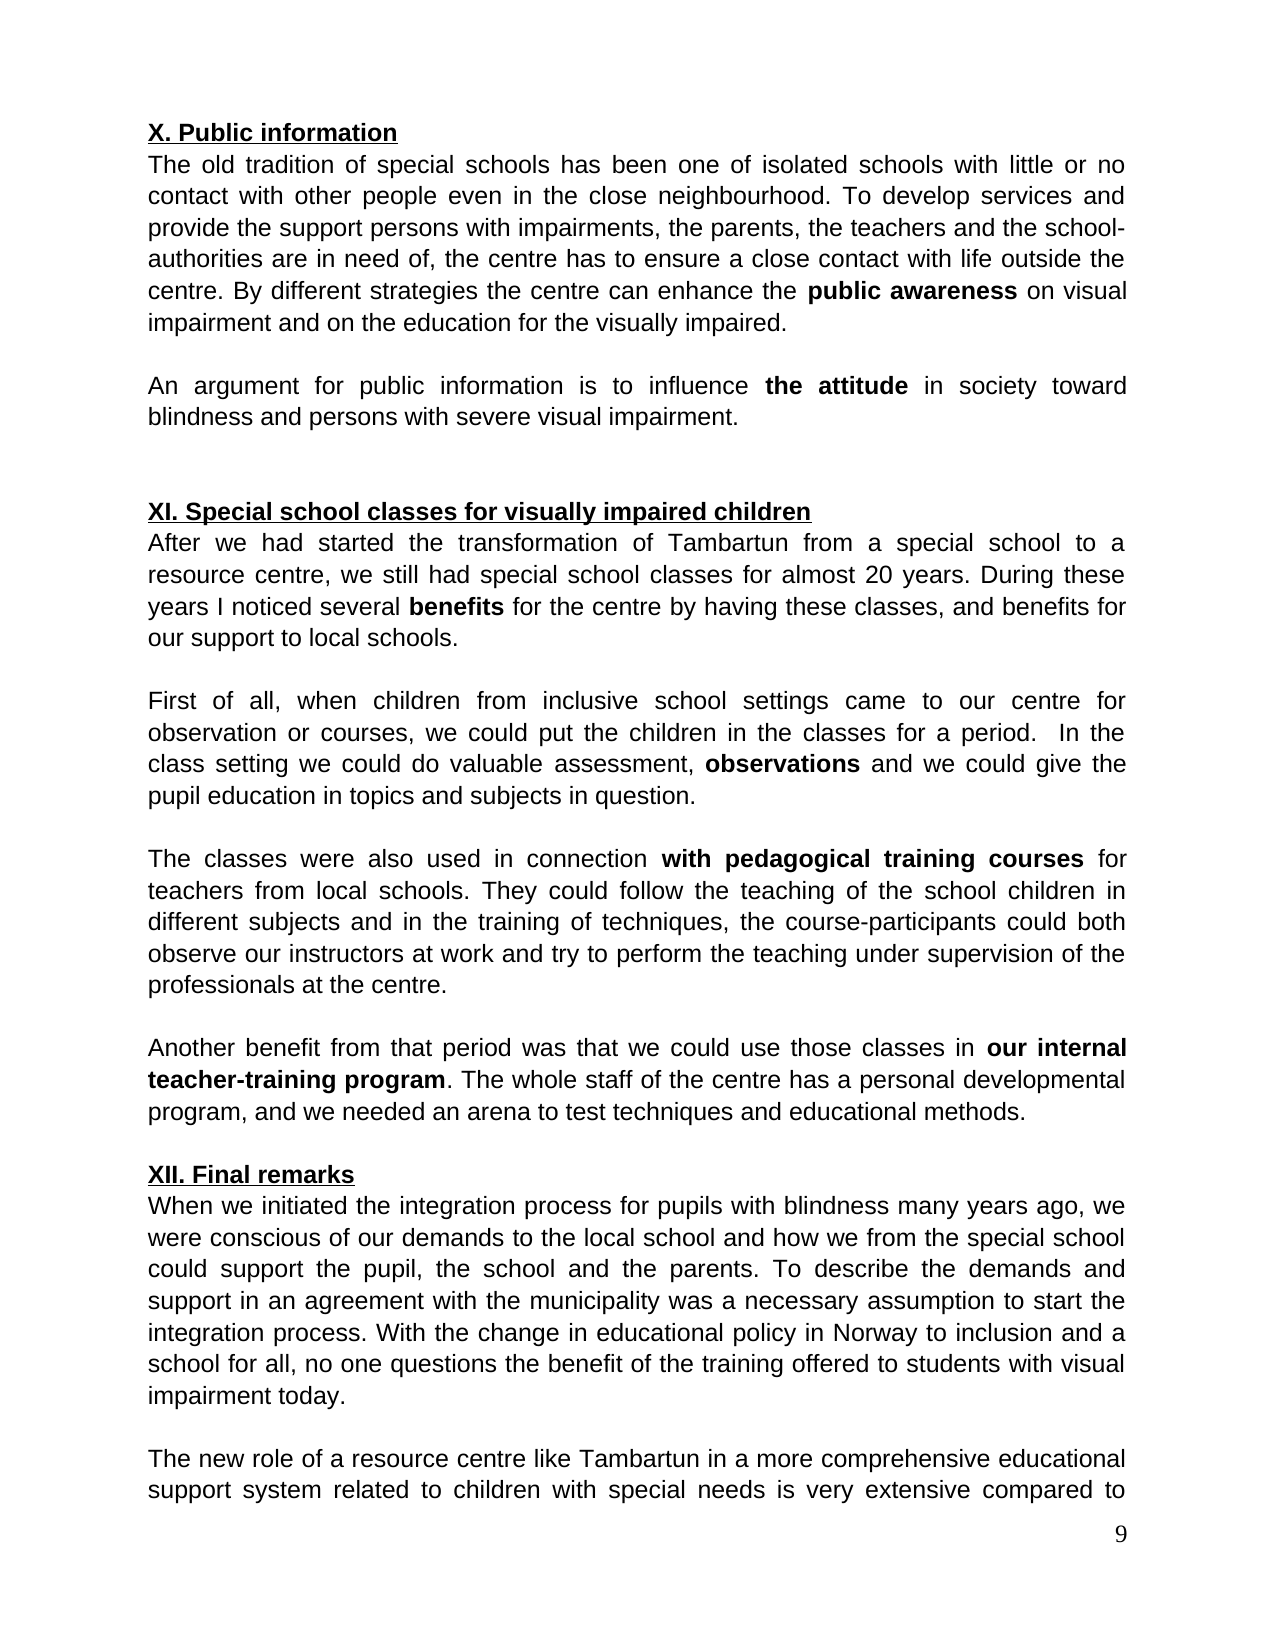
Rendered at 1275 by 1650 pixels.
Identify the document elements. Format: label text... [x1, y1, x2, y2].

text XI. Special school classes for visually impaired children [148, 497, 1127, 526]
text An argument for public information is to influence the attitude in society toward blindness and persons with severe visual impairment. [148, 371, 1127, 431]
text When we initiated the integration process for pupils with blindness many years ago, we were conscious of our demands to the local school and how we from the special school could support the pupil, the school and the parents. To describe the demands and support in an agreement with the municipality was a necessary assumption to start the integration process. With the change in educational policy in to inclusion and a school for all, no one questions the benefit of the training offered to students with visual impairment today. [148, 1191, 1127, 1409]
text The classes were also used in connection with pedagogical training courses for teachers from local schools. They could follow the teaching of the school children in different subjects and in the training of techniques, the course-participants could both observe our instructors at work and try to perform the teaching under supervision of the professionals at the centre. [148, 844, 1127, 999]
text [148, 1444, 1127, 1504]
text XII. Final remarks [148, 1160, 1127, 1188]
text After we had started the transformation of Tambartun from a special school to a resource centre, we still had special school classes for almost 20 years. During these years I noticed several benefits for the centre by having these classes, and benefits for our support to local schools. [148, 528, 1127, 652]
text Another benefit from that period was that we could use those classes in our internal teacher-training program. The whole staff of the centre has a personal developmental program, and we needed an arena to test techniques and educational methods. [148, 1033, 1127, 1125]
text The old tradition of special schools has been one of isolated schools with little or no contact with other people even in the close neighbourhood. To develop services and provide the support persons with impairments, the parents, the teachers and the school-authorities are in need of, the centre has to ensure a close contact with life outside the centre. By different strategies the centre can enhance the public awareness on visual impairment and on the education for the visually impaired. [148, 150, 1127, 336]
text X. Public information [148, 118, 1127, 147]
text First of all, when children from inclusive school settings came to our centre for observation or courses, we could put the children in the classes for a period. In the class setting we could do valuable assessment, observations and we could give the pupil education in topics and subjects in question. [148, 686, 1127, 810]
